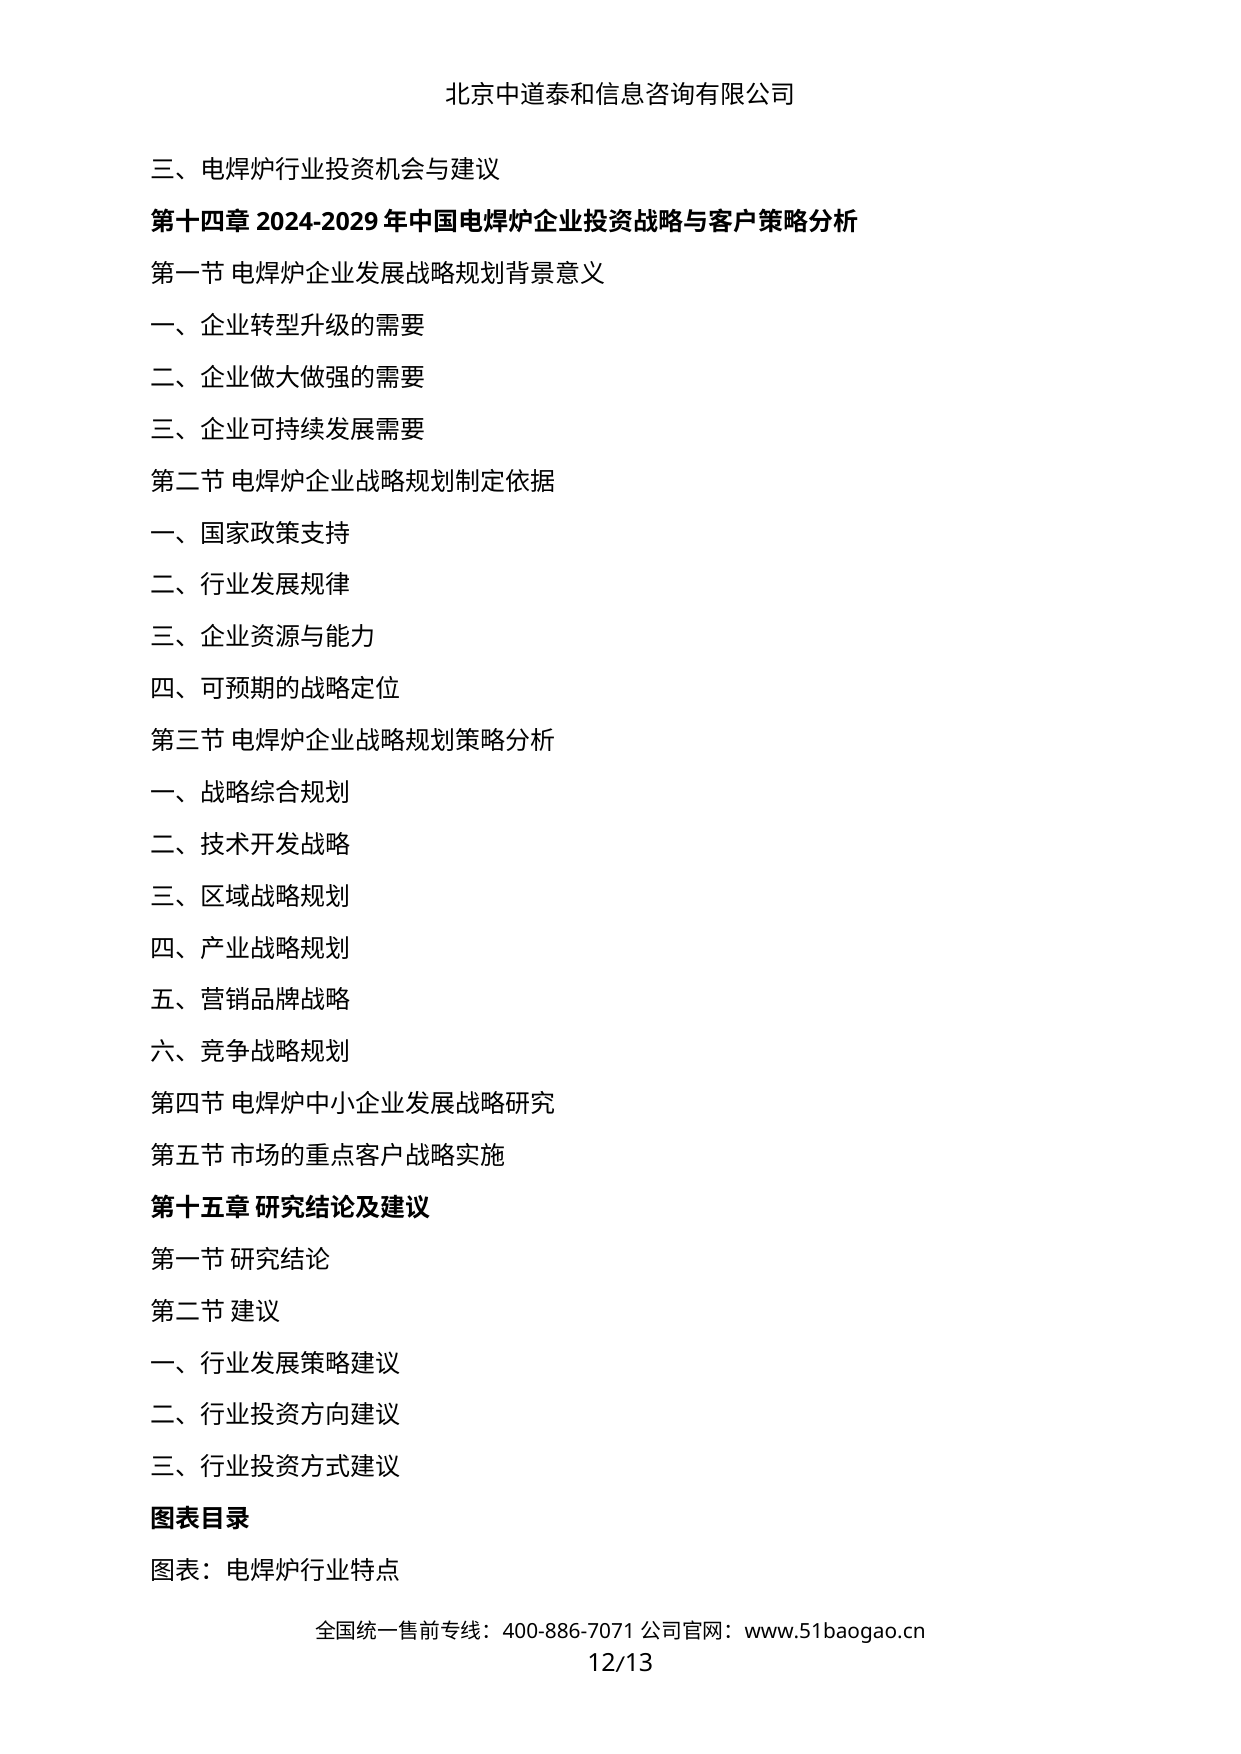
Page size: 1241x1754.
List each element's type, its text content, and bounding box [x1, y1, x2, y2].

text 一、国家政策支持 [150, 513, 1090, 549]
text 三、行业投资方式建议 [150, 1447, 1090, 1483]
text 六、竞争战略规划 [150, 1032, 1090, 1068]
text 二、技术开发战略 [150, 824, 1090, 861]
text 二、企业做大做强的需要 [150, 357, 1090, 394]
text 图表：电焊炉行业特点 [150, 1551, 1090, 1587]
text 五、营销品牌战略 [150, 980, 1090, 1016]
text 一、行业发展策略建议 [150, 1343, 1090, 1379]
text 第二节 建议 [150, 1291, 1090, 1327]
text 图表目录 [150, 1499, 1090, 1535]
text 第三节 电焊炉企业战略规划策略分析 [150, 721, 1090, 757]
text 二、行业投资方向建议 [150, 1395, 1090, 1431]
text 第一节 电焊炉企业发展战略规划背景意义 [150, 254, 1090, 290]
text 第十四章 2024-2029年中国电焊炉企业投资战略与客户策略分析 [150, 202, 1090, 238]
text 三、企业资源与能力 [150, 617, 1090, 653]
text 第一节 研究结论 [150, 1239, 1090, 1276]
text 三、电焊炉行业投资机会与建议 [150, 150, 1090, 186]
text 四、产业战略规划 [150, 928, 1090, 964]
text 三、区域战略规划 [150, 876, 1090, 912]
text 三、企业可持续发展需要 [150, 409, 1090, 446]
text 一、战略综合规划 [150, 772, 1090, 809]
text 四、可预期的战略定位 [150, 669, 1090, 705]
text 一、企业转型升级的需要 [150, 306, 1090, 342]
text 第五节 市场的重点客户战略实施 [150, 1136, 1090, 1172]
text 第四节 电焊炉中小企业发展战略研究 [150, 1084, 1090, 1120]
text 二、行业发展规律 [150, 565, 1090, 601]
text 第二节 电焊炉企业战略规划制定依据 [150, 461, 1090, 497]
text 第十五章 研究结论及建议 [150, 1187, 1090, 1224]
